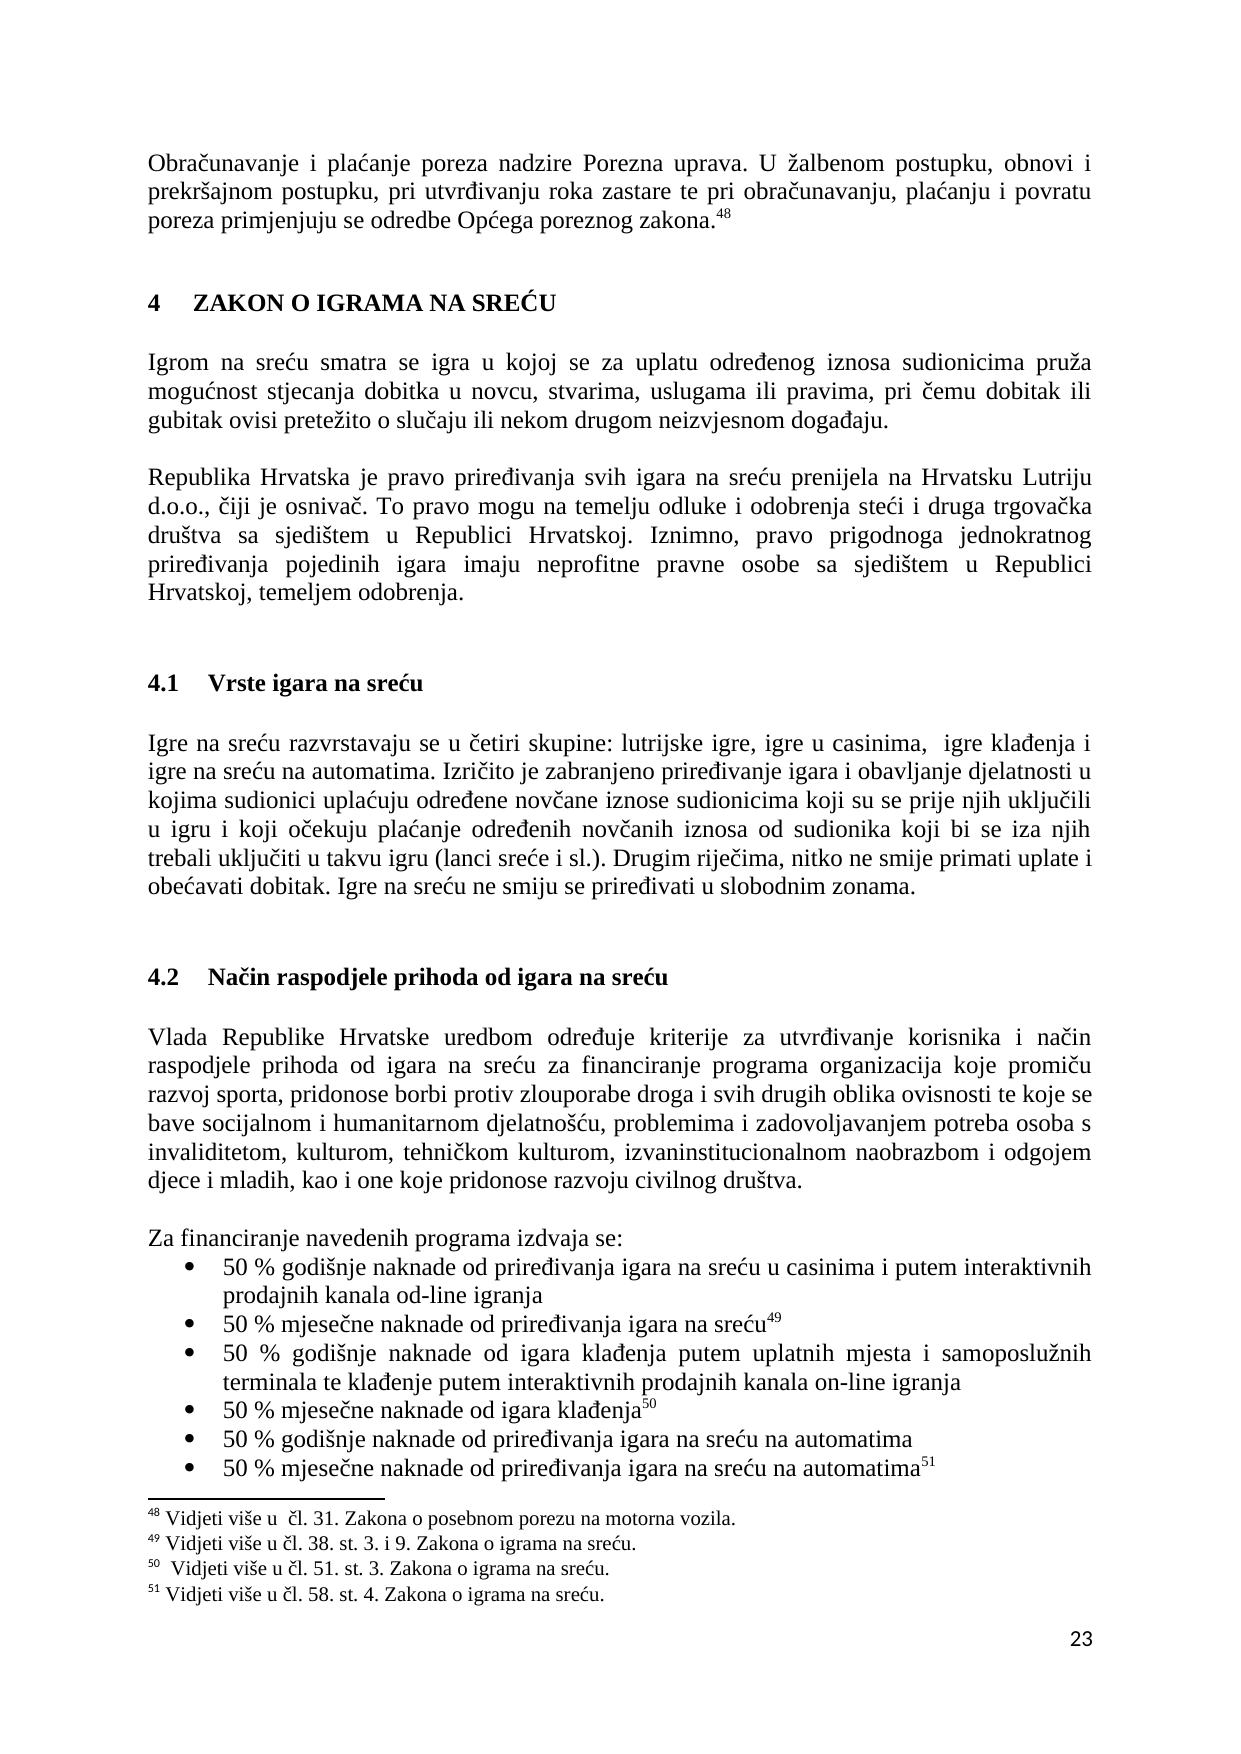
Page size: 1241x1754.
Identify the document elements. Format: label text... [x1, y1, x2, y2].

text Igrom na sreću smatra se igra u kojoj se za uplatu određenog iznosa sudionicima pruža mogućnost stjecanja dobitka u novcu, stvarima, uslugama ili pravima, pri čemu dobitak ili gubitak ovisi pretežito o slučaju ili nekom drugom neizvjesnom događaju. [148, 347, 1093, 434]
subtitle Vrste igara na sreću [148, 668, 1093, 697]
list 50 % godišnje naknade od igara klađenja putem uplatnih mjesta i samoposlužnih terminala te klađenje putem interaktivnih prodajnih kanala on-line igranja [185, 1338, 1093, 1395]
subtitle ZAKON O IGRAMA NA SREĆU [148, 288, 1093, 316]
list 50 % godišnje naknade od priređivanja igara na sreću u casinima i putem interaktivnih prodajnih kanala od-line igranja [185, 1252, 1093, 1309]
subtitle Način raspodjele prihoda od igara na sreću [148, 962, 1093, 991]
list 50 % mjesečne naknade od igara klađenja [185, 1395, 1093, 1424]
list 50 % mjesečne naknade od priređivanja igara na sreću na automatima [185, 1453, 1093, 1482]
text Vlada Republike Hrvatske uredbom određuje kriterije za utvrđivanje korisnika i način raspodjele prihoda od igara na sreću za financiranje programa organizacija koje promiču razvoj sporta, pridonose borbi protiv zlouporabe droga i svih drugih oblika ovisnosti te koje se bave socijalnom i humanitarnom djelatnošću, problemima i zadovoljavanjem potreba osoba s invaliditetom, kulturom, tehničkom kulturom, izvaninstitucionalnom naobrazbom i odgojem djece i mladih, kao i one koje pridonose razvoju civilnog društva. [148, 1022, 1093, 1194]
text Republika Hrvatska je pravo priređivanja svih igara na sreću prenijela na Hrvatsku Lutriju d.o.o., čiji je osnivač. To pravo mogu na temelju odluke i odobrenja steći i druga trgovačka društva sa sjedištem u Republici Hrvatskoj. Iznimno, pravo prigodnoga jednokratnog priređivanja pojedinih igara imaju neprofitne pravne osobe sa sjedištem u Republici Hrvatskoj, temeljem odobrenja. [148, 462, 1093, 606]
text Obračunavanje i plaćanje poreza nadzire Porezna uprava. U žalbenom postupku, obnovi i prekršajnom postupku, pri utvrđivanju roka zastare te pri obračunavanju, plaćanju i povratu poreza primjenjuju se odredbe Općega poreznog zakona. [148, 148, 1093, 234]
list 50 % mjesečne naknade od priređivanja igara na sreću [185, 1309, 1093, 1338]
list 50 % godišnje naknade od priređivanja igara na sreću na automatima [185, 1424, 1093, 1453]
text Igre na sreću razvrstavaju se u četiri skupine: lutrijske igre, igre u casinima, igre klađenja i igre na sreću na automatima. Izričito je zabranjeno priređivanje igara i obavljanje djelatnosti u kojima sudionici uplaćuju određene novčane iznose sudionicima koji su se prije njih uključili u igru i koji očekuju plaćanje određenih novčanih iznosa od sudionika koji bi se iza njih trebali uključiti u takvu igru (lanci sreće i sl.). Drugim riječima, nitko ne smije primati uplate i obećavati dobitak. Igre na sreću ne smiju se priređivati u slobodnim zonama. [148, 728, 1093, 900]
text Za financiranje navedenih programa izdvaja se: [148, 1223, 1093, 1252]
